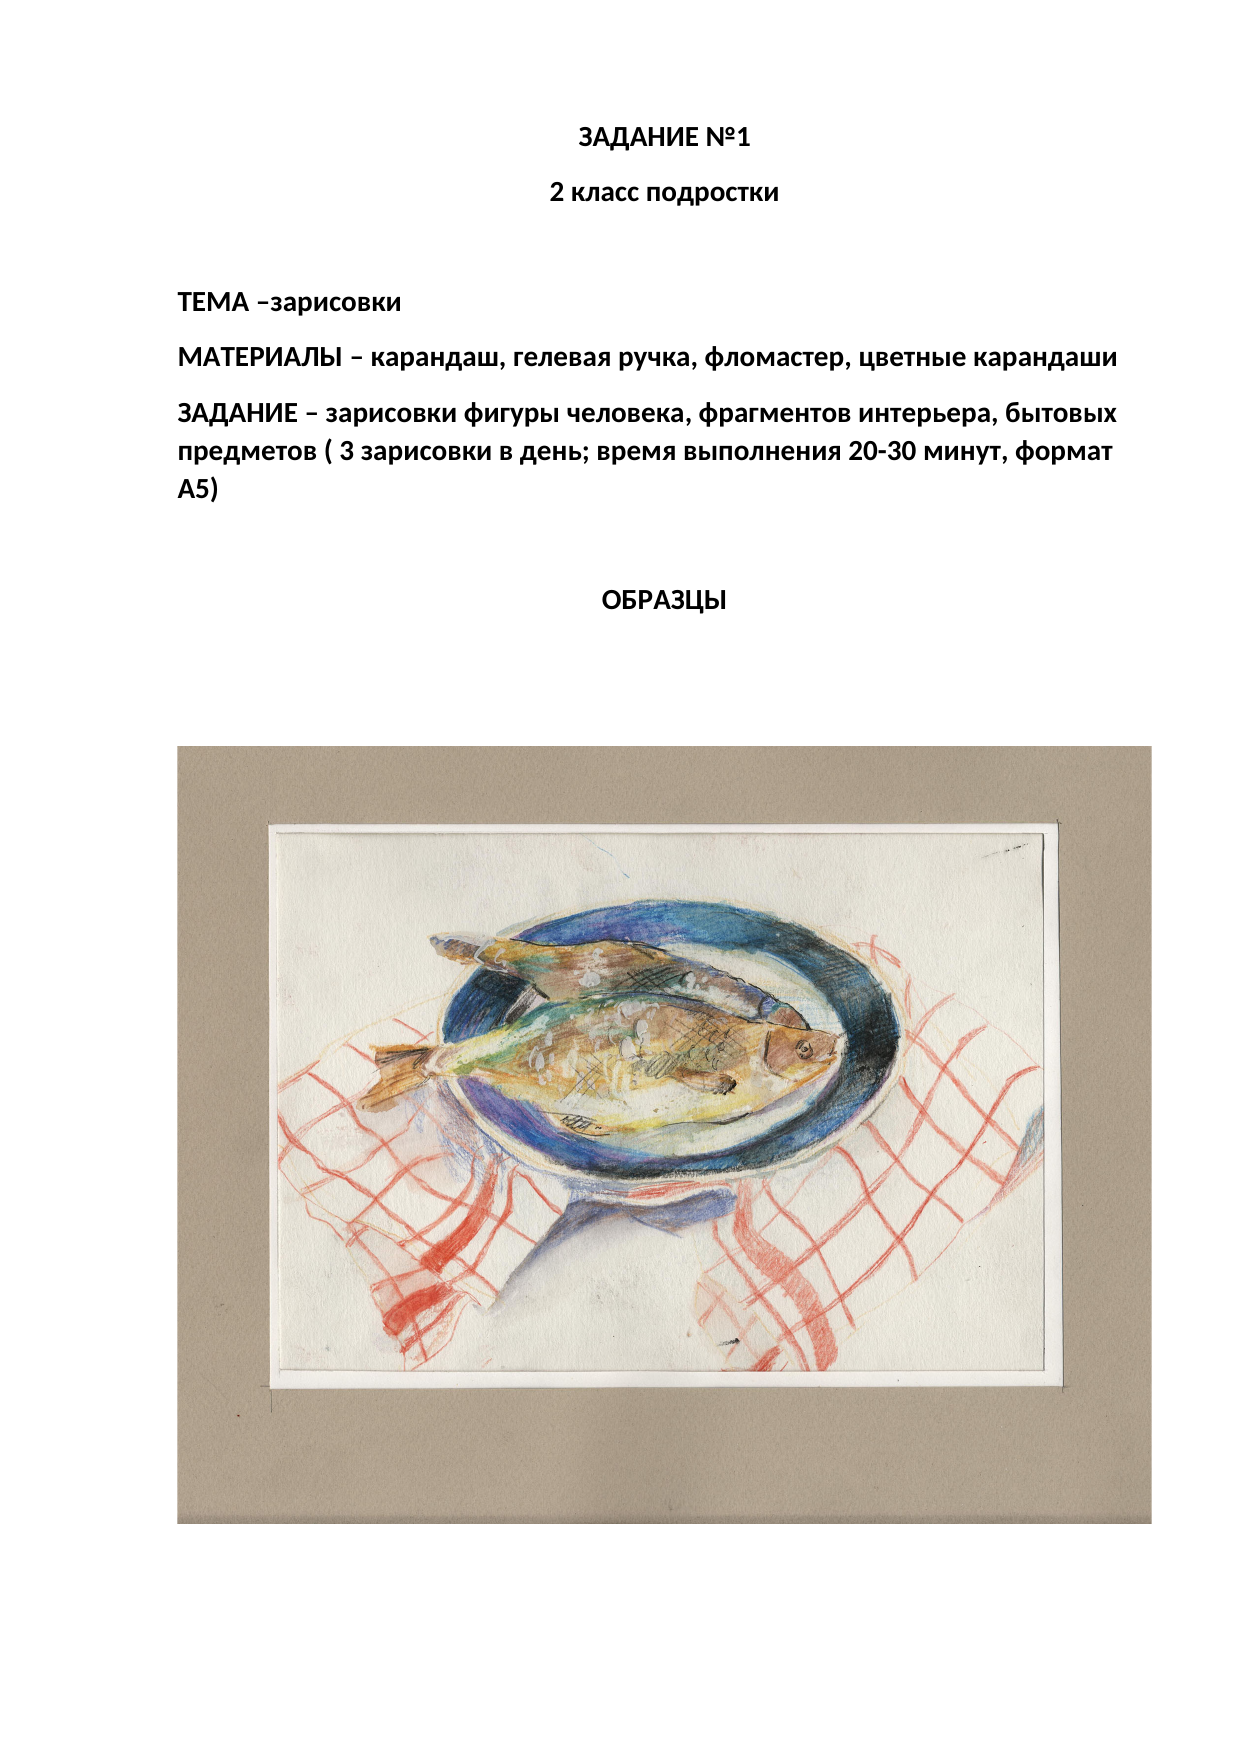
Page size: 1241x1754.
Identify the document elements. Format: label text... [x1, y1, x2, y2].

text ЗАДАНИЕ – зарисовки фигуры человека, фрагментов интерьера, бытовых предметов ( 3 зарисовки в день; время выполнения 20-30 минут, формат А5) [177, 394, 1152, 506]
text ОБРАЗЦЫ [177, 581, 1152, 616]
text ТЕМА –зарисовки [177, 283, 1152, 319]
picture [177, 746, 1152, 1524]
text 2 класс подростки [177, 173, 1152, 209]
text ЗАДАНИЕ №1 [177, 118, 1152, 154]
text МАТЕРИАЛЫ – карандаш, гелевая ручка, фломастер, цветные карандаши [177, 338, 1152, 374]
